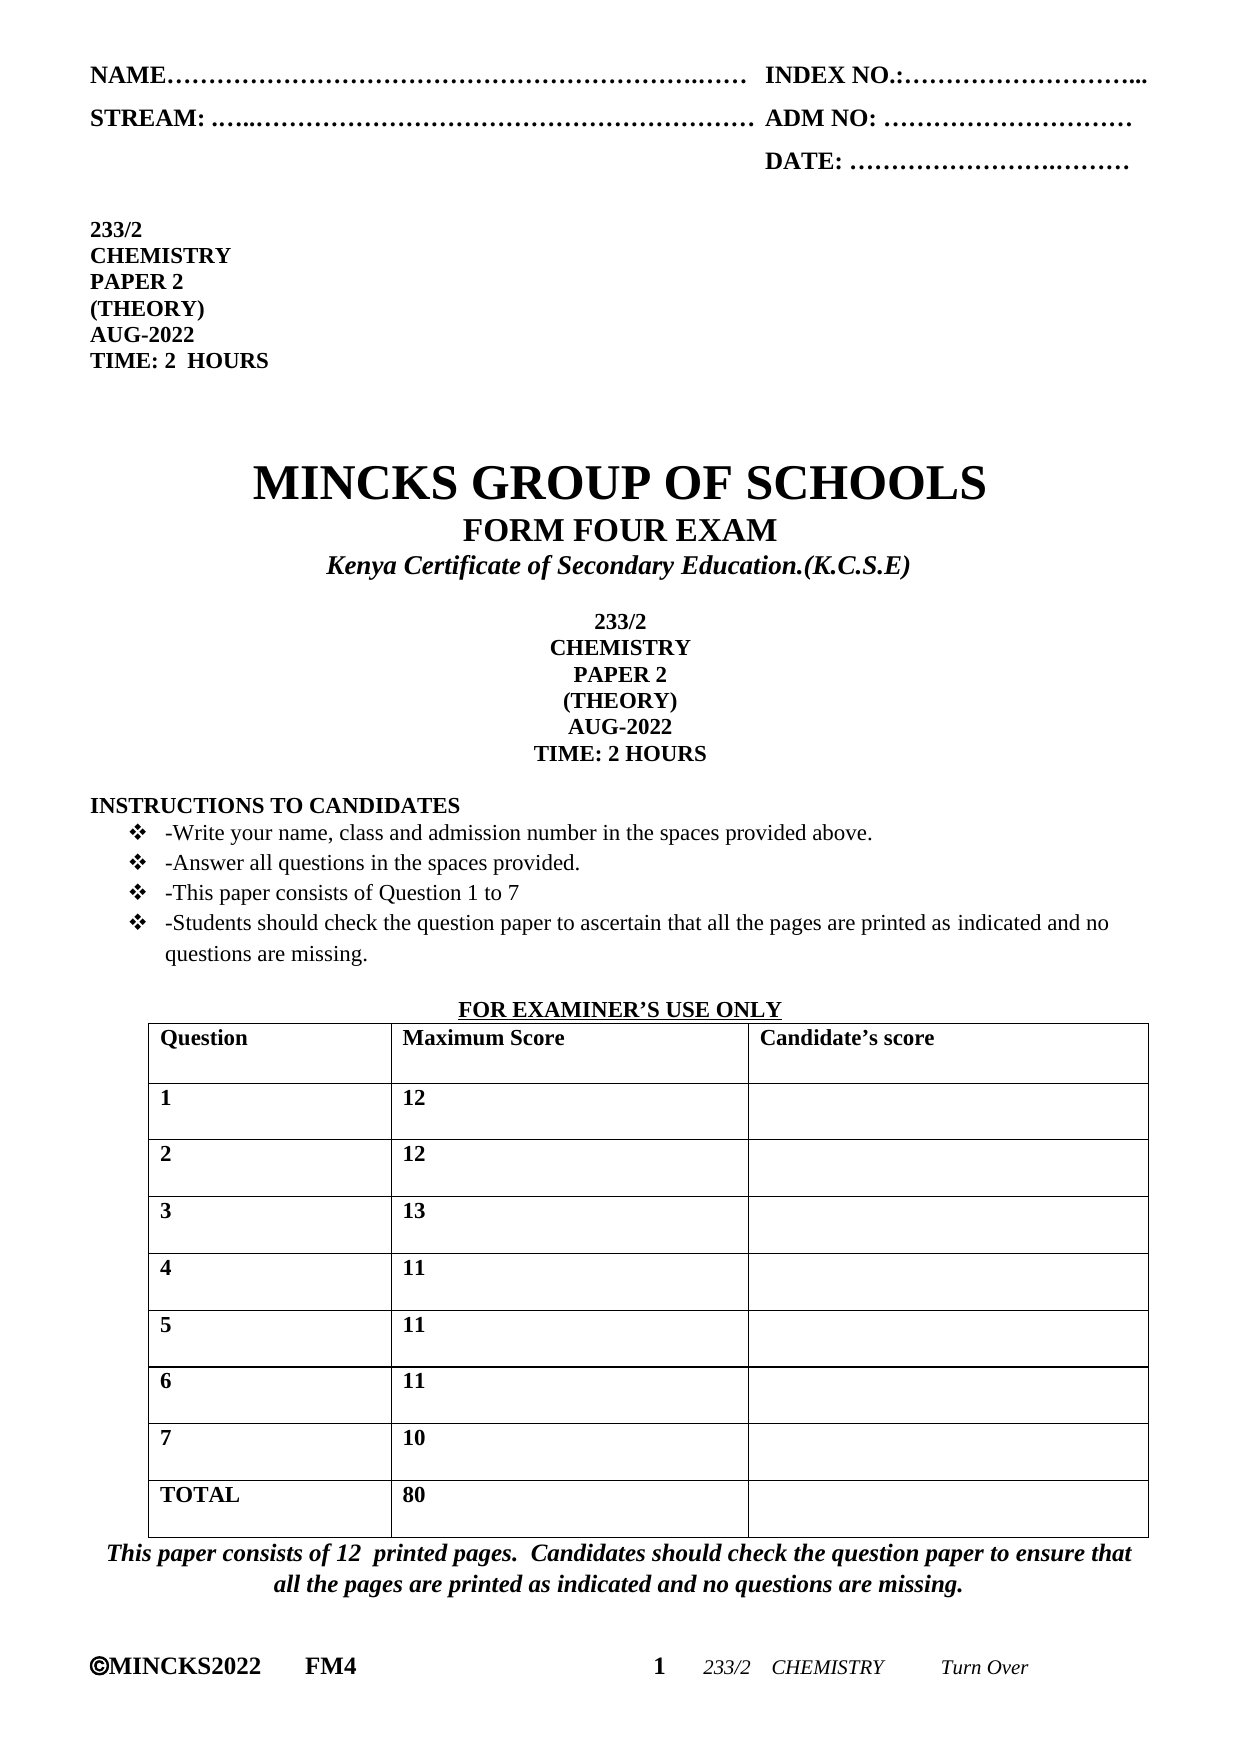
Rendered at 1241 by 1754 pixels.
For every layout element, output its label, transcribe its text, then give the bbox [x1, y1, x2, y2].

table_cell 11 [392, 1368, 748, 1423]
text NAME……………………………………………………….…… INDEX NO.:………………………... [90, 60, 1150, 89]
text 233/2 [90, 216, 1150, 242]
text FOR EXAMINER’S USE ONLY [90, 996, 1150, 1022]
table_header Candidate’s score [749, 1024, 1148, 1082]
text DATE: …………………….……… [90, 146, 1150, 175]
table_header Question [149, 1024, 391, 1082]
text AUG-2022 [90, 713, 1150, 740]
text INSTRUCTIONS TO CANDIDATES [90, 792, 1150, 819]
table_cell [749, 1254, 1148, 1309]
text CHEMISTRY [90, 242, 1150, 268]
table_cell 11 [392, 1311, 748, 1366]
text This paper consists of 12 printed pages. Candidates should check the question paper to ensure that all the pages are printed as indicated and no questions are missing. [90, 1538, 1150, 1597]
table_cell [749, 1140, 1148, 1196]
table_cell 2 [149, 1140, 391, 1196]
text (THEORY) [90, 687, 1150, 713]
table_cell [749, 1311, 1148, 1366]
table_cell [749, 1368, 1148, 1423]
text CHEMISTRY [90, 634, 1150, 661]
text PAPER 2 [90, 661, 1150, 687]
table_cell [749, 1481, 1148, 1537]
table_cell 80 [392, 1481, 748, 1537]
text STREAM: .…..…………………………………………………… ADM NO: ………………………… [90, 103, 1150, 132]
text TIME: 2 HOURS [90, 347, 1150, 374]
text AUG-2022 [90, 321, 1150, 347]
table_cell 12 [392, 1084, 748, 1139]
table_header Maximum Score [392, 1024, 748, 1082]
list -Students should check the question paper to ascertain that all the pages are printed as indicated and no questions are missing. [127, 909, 1150, 966]
list -Answer all questions in the spaces provided. [127, 849, 1150, 875]
table_cell 4 [149, 1254, 391, 1309]
table_cell 5 [149, 1311, 391, 1366]
table_cell 3 [149, 1197, 391, 1253]
table_cell [749, 1084, 1148, 1139]
table_cell 10 [392, 1424, 748, 1480]
table_cell 6 [149, 1368, 391, 1423]
list -This paper consists of Question 1 to 7 [127, 879, 1150, 906]
table_cell 11 [392, 1254, 748, 1309]
table_cell 13 [392, 1197, 748, 1253]
text (THEORY) [90, 295, 1150, 321]
text MINCKS GROUP OF SCHOOLS [90, 453, 1150, 510]
table_cell 7 [149, 1424, 391, 1480]
table_cell [749, 1197, 1148, 1253]
table_cell TOTAL [149, 1481, 391, 1537]
text PAPER 2 [90, 268, 1150, 295]
table_cell [749, 1424, 1148, 1480]
list -Write your name, class and admission number in the spaces provided above. [127, 819, 1150, 845]
text Kenya Certificate of Secondary Education.(K.C.S.E) [90, 549, 1150, 580]
table_cell 1 [149, 1084, 391, 1139]
text 233/2 [90, 608, 1150, 634]
text FORM FOUR EXAM [90, 510, 1150, 549]
text TIME: 2 HOURS [90, 740, 1150, 766]
table_cell 12 [392, 1140, 748, 1196]
